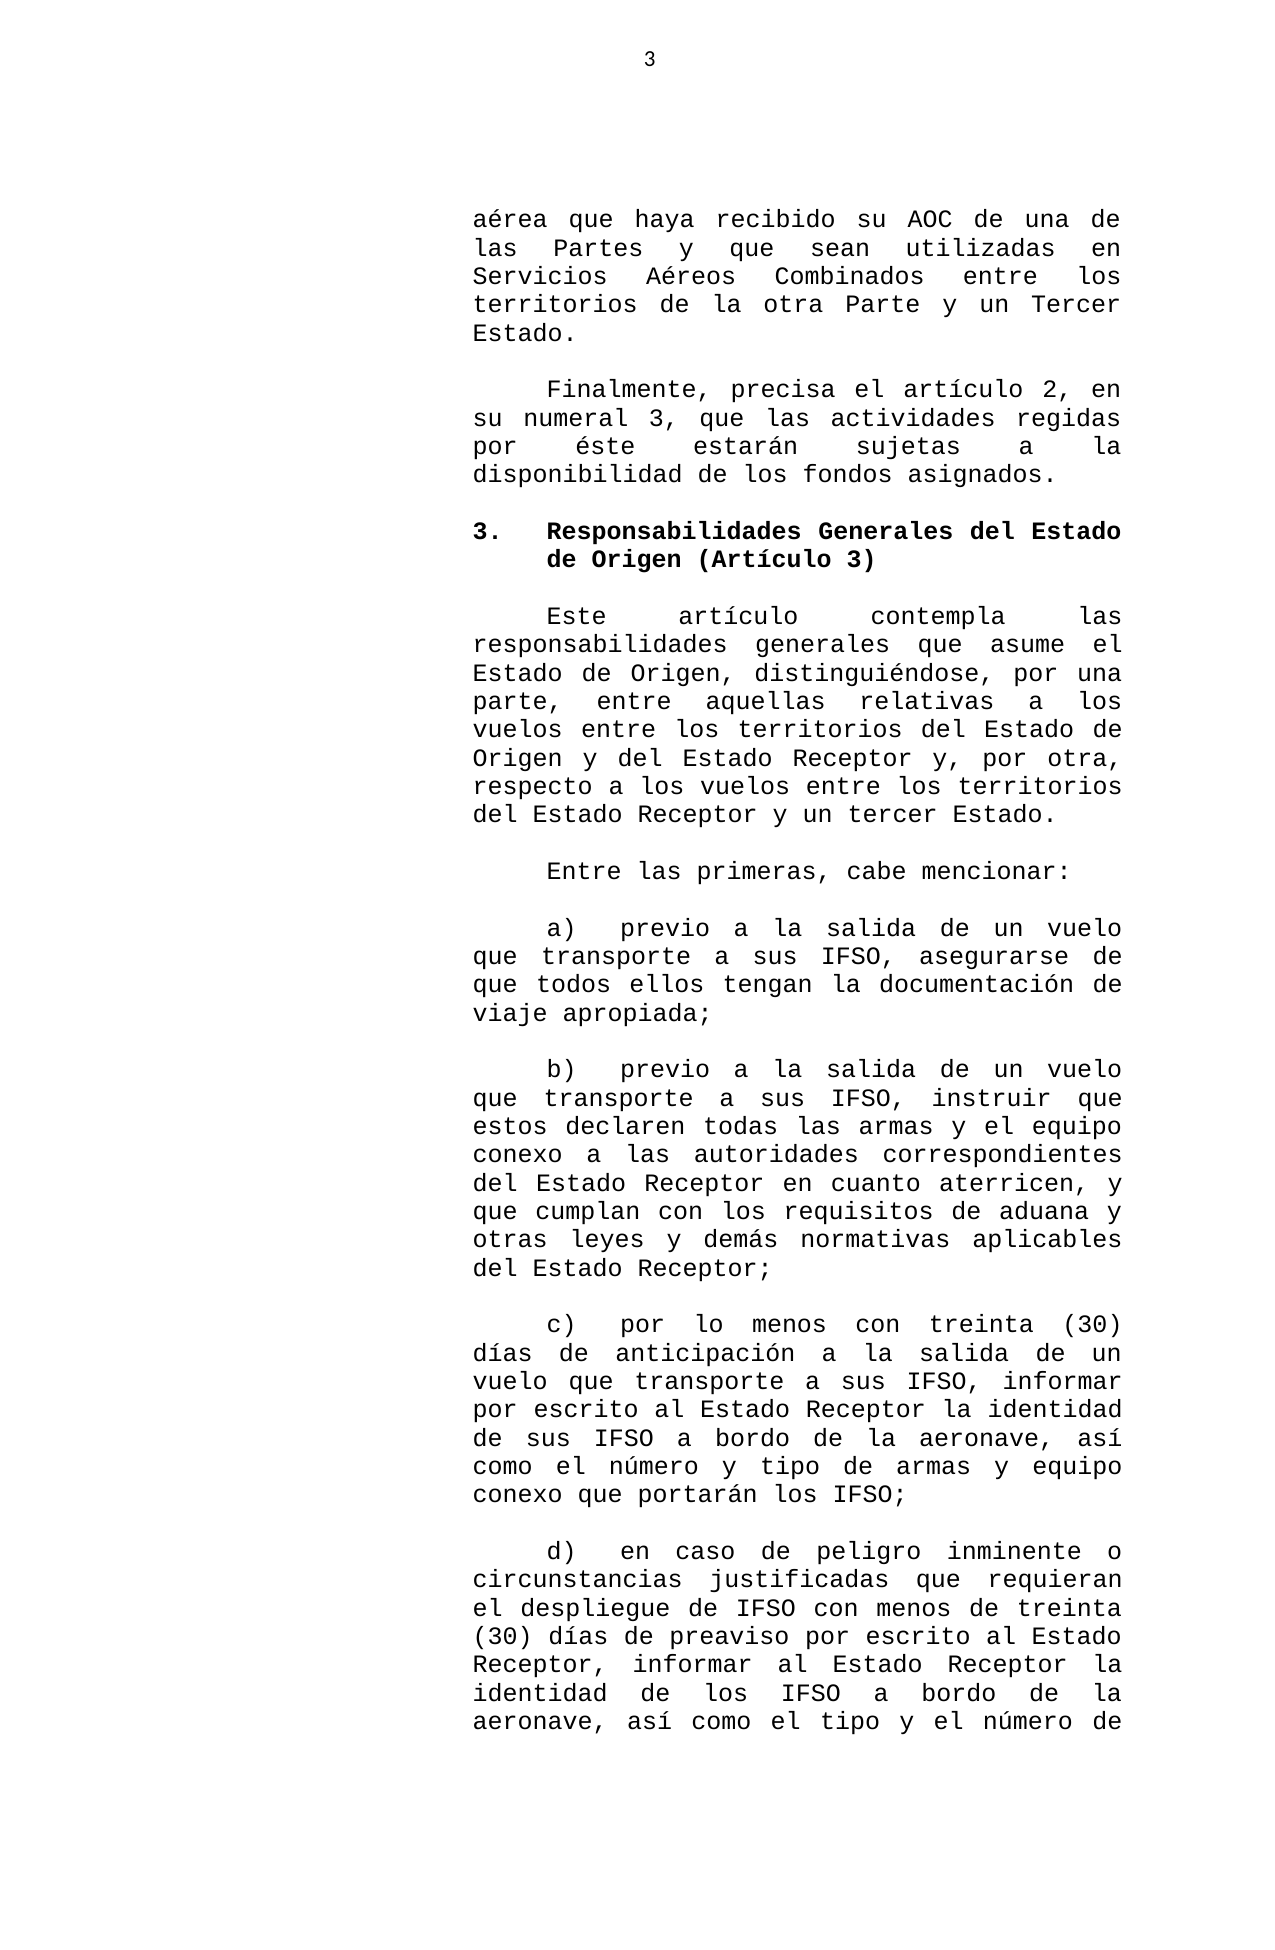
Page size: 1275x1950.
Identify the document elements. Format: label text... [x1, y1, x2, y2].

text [472, 1538, 1122, 1737]
text Este artículo contempla las responsabilidades generales que asume el Estado de Origen, distinguiéndose, por una parte, entre aquellas relativas a los vuelos entre los territorios del Estado de Origen y del Estado Receptor y, por otra, respecto a los vuelos entre los territorios del Estado Receptor y un tercer Estado. [472, 603, 1122, 830]
text Entre las primeras, cabe mencionar: [472, 858, 1122, 887]
text c) por lo menos con treinta (30) días de anticipación a la salida de un vuelo que transporte a sus IFSO, informar por escrito al Estado Receptor la identidad de sus IFSO a bordo de la aeronave, así como el número y tipo de armas y equipo conexo que portarán los IFSO; [472, 1312, 1122, 1510]
text b) previo a la salida de un vuelo que transporte a sus IFSO, instruir que estos declaren todas las armas y el equipo conexo a las autoridades correspondientes del Estado Receptor en cuanto aterricen, y que cumplan con los requisitos de aduana y otras leyes y demás normativas aplicables del Estado Receptor; [472, 1057, 1122, 1283]
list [472, 207, 1121, 348]
text a) previo a la salida de un vuelo que transporte a sus IFSO, asegurarse de que todos ellos tengan la documentación de viaje apropiada; [472, 915, 1122, 1028]
text Finalmente, precisa el artículo 2, en su numeral 3, que las actividades regidas por éste estarán sujetas a la disponibilidad de los fondos asignados. [472, 377, 1121, 490]
list Responsabilidades Generales del Estado de Origen (Artículo 3) [472, 518, 1121, 575]
